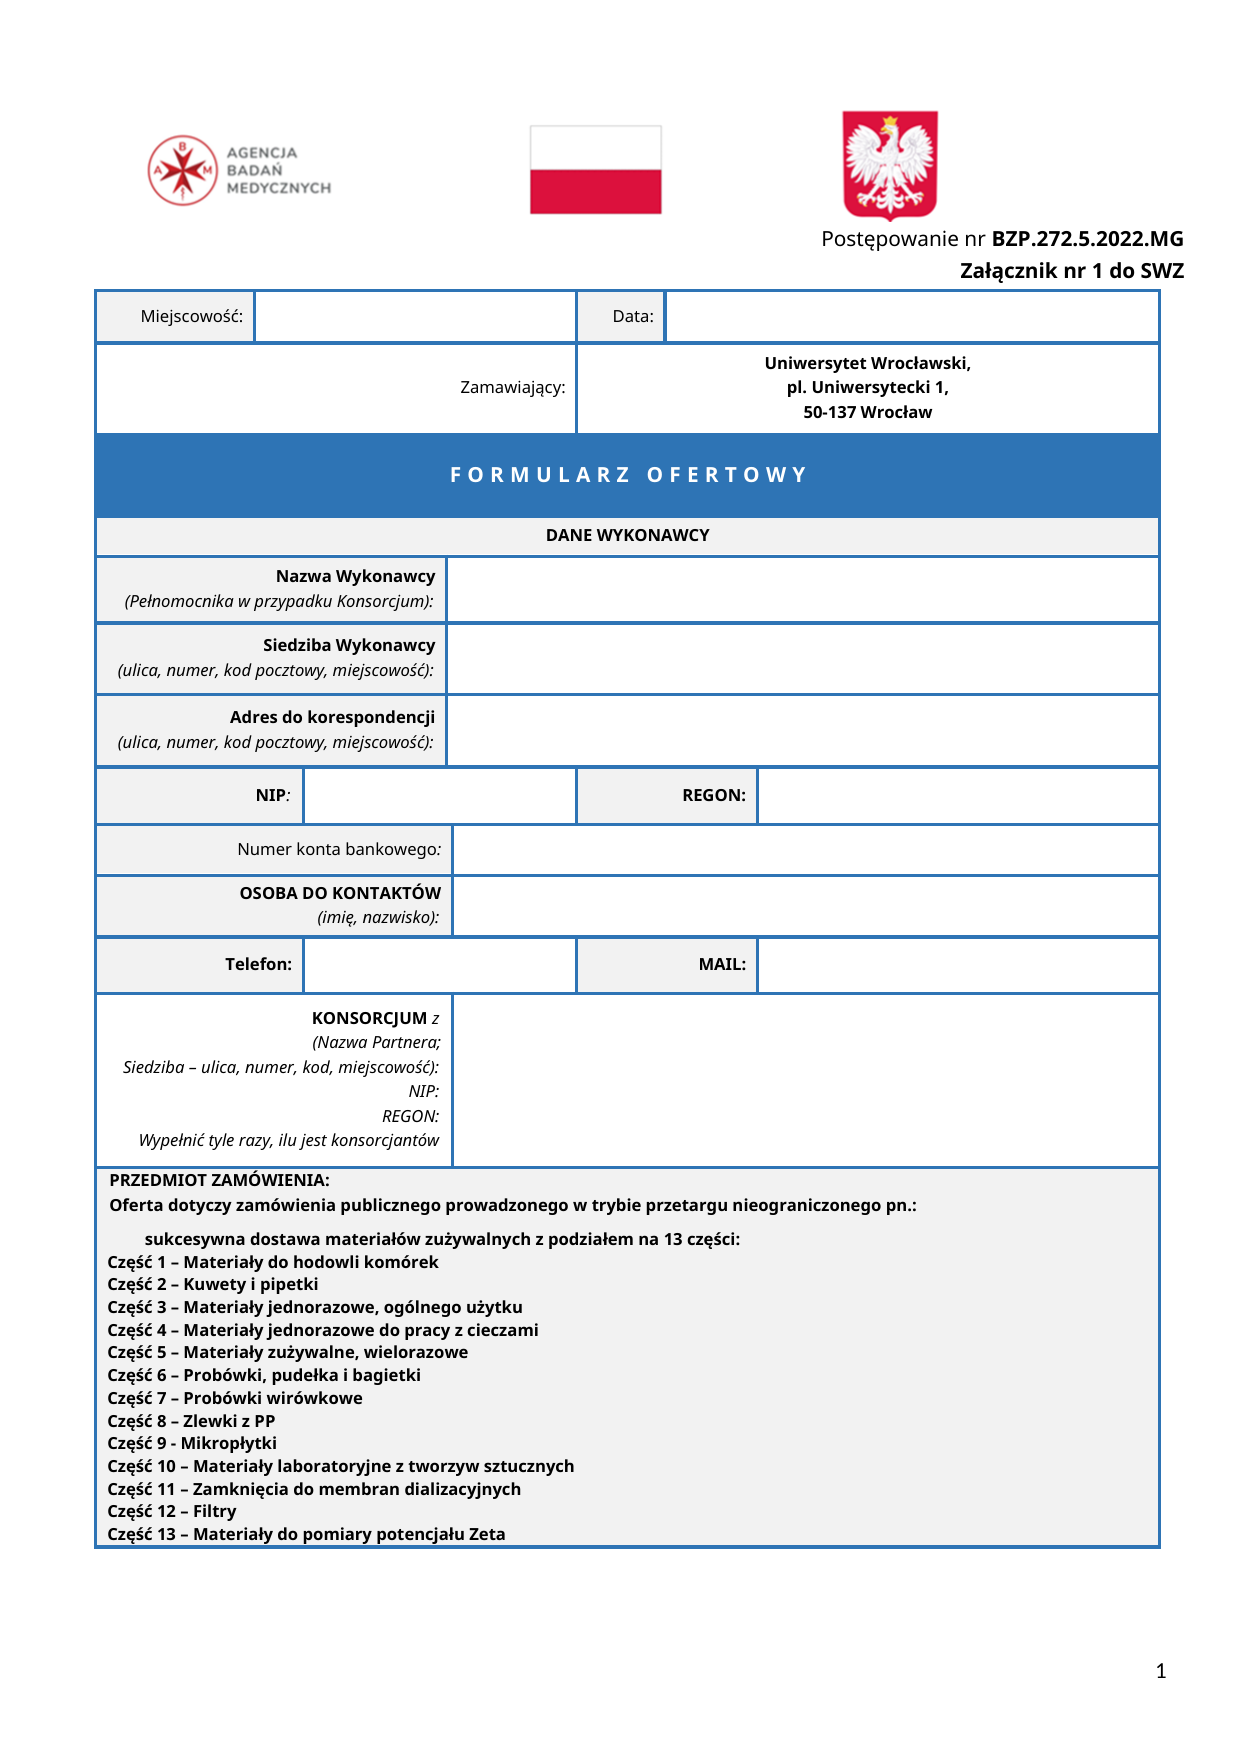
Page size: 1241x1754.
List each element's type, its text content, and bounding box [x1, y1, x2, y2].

table_cell [454, 826, 1158, 873]
table_cell PRZEDMIOT ZAMÓWIENIA: Oferta dotyczy zamówienia publicznego prowadzonego w trybie przetargu nieograniczonego pn.: sukcesywna dostawa materiałów zużywalnych z podziałem na 13 części: Część 1 – Materiały do hodowli komórek Część 2 – Kuwety i pipetki Część 3 – Materiały jednorazowe, ogólnego użytku Część 4 – Materiały jednorazowe do pracy z cieczami Część 5 – Materiały zużywalne, wielorazowe Część 6 – Probówki, pudełka i bagietki Część 7 – Probówki wirówkowe Część 8 – Zlewki z PP Część 9 - Mikropłytki Część 10 – Materiały laboratoryjne z tworzyw sztucznych Część 11 – Zamknięcia do membran dializacyjnych Część 12 – Filtry Część 13 – Materiały do pomiary potencjału Zeta [97, 1169, 1158, 1545]
table_cell Nazwa Wykonawcy (Pełnomocnika w przypadku Konsorcjum): [97, 558, 445, 621]
table_cell [305, 769, 575, 823]
table_cell REGON: [578, 769, 756, 823]
table_cell Uniwersytet Wrocławski, pl. Uniwersytecki 1, 50-137 Wrocław [578, 345, 1158, 432]
table_cell OSOBA DO KONTAKTÓW (imię, nazwisko): [97, 877, 451, 935]
table_cell [759, 769, 1158, 823]
table_cell [454, 877, 1158, 935]
table_cell [448, 558, 1158, 621]
table_cell [448, 625, 1158, 693]
text Postępowanie nr BZP.272.5.2022.MG [89, 224, 1184, 252]
table_cell Telefon: [97, 939, 302, 992]
table_cell MAIL: [578, 939, 756, 992]
table_cell NIP: [97, 769, 302, 823]
table_cell Zamawiający: [97, 345, 575, 432]
table_cell [454, 995, 1158, 1166]
table_cell [448, 696, 1158, 765]
table_cell [759, 939, 1158, 992]
table_cell DANE WYKONAWCY [97, 518, 1158, 554]
table_cell Adres do korespondencji (ulica, numer, kod pocztowy, miejscowość): [97, 696, 445, 765]
table_header Data: [578, 292, 663, 341]
picture [126, 101, 1041, 222]
table_header Miejscowość: [97, 292, 253, 341]
table_cell Siedziba Wykonawcy (ulica, numer, kod pocztowy, miejscowość): [97, 625, 445, 693]
text Załącznik nr 1 do SWZ [705, 257, 1184, 285]
table_cell KONSORCJUM z (Nazwa Partnera; Siedziba – ulica, numer, kod, miejscowość): NIP: REGON: Wypełnić tyle razy, ilu jest konsorcjantów [97, 995, 451, 1166]
table_cell FORMULARZ OFERTOWY [97, 436, 1158, 515]
table_header [256, 292, 575, 341]
table_cell [305, 939, 575, 992]
table_header [667, 292, 1158, 341]
table_cell Numer konta bankowego: [97, 826, 451, 873]
